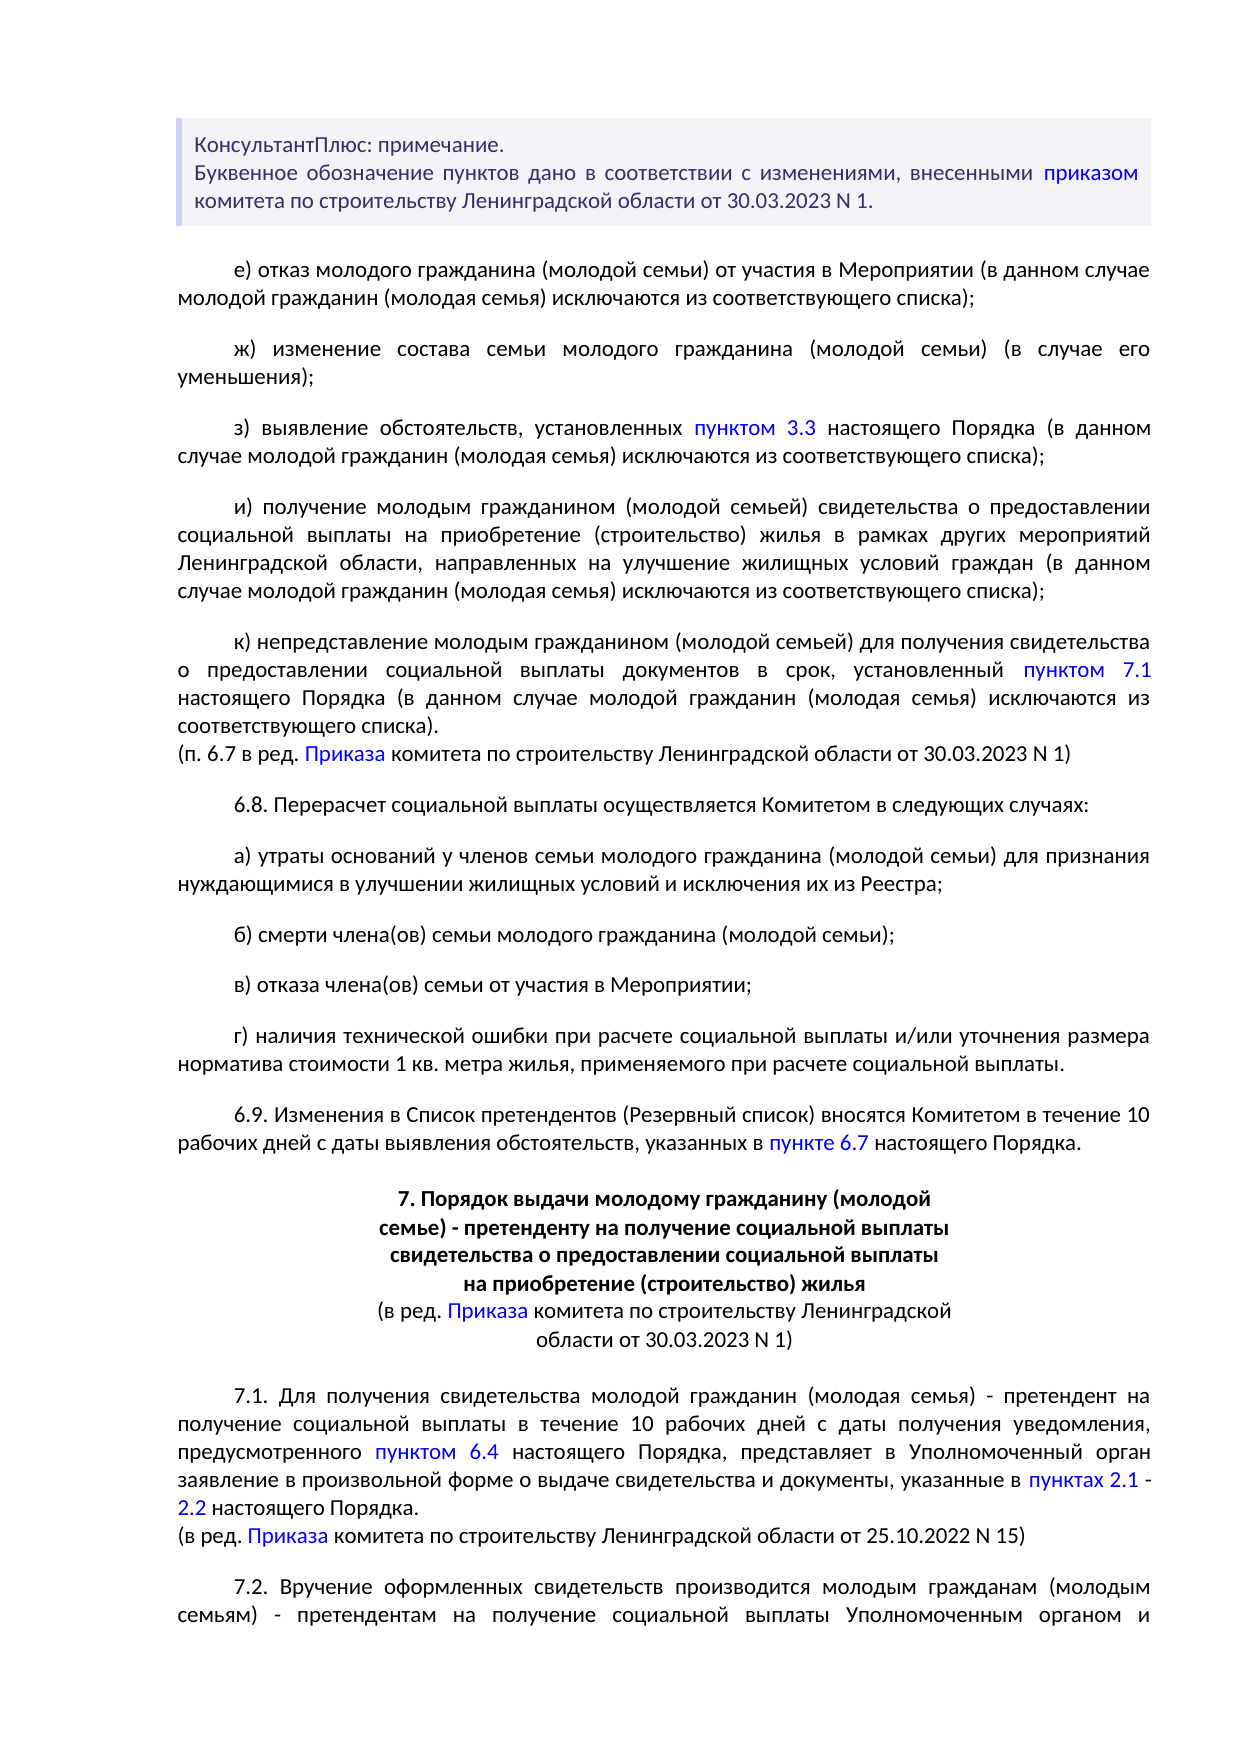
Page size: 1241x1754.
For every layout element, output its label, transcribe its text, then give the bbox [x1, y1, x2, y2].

text г) наличия технической ошибки при расчете социальной выплаты и/или уточнения размера норматива стоимости 1 кв. метра жилья, применяемого при расчете социальной выплаты. [177, 1022, 1152, 1078]
text ж) изменение состава семьи молодого гражданина (молодой семьи) (в случае его уменьшения); [177, 334, 1152, 390]
text 6.8. Перерасчет социальной выплаты осуществляется Комитетом в следующих случаях: [177, 790, 1152, 818]
text 6.9. Изменения в Список претендентов (Резервный список) вносятся Комитетом в течение 10 рабочих дней с даты выявления обстоятельств, указанных в пункте 6.7 настоящего Порядка. [177, 1101, 1152, 1157]
title семье) - претенденту на получение социальной выплаты [177, 1213, 1152, 1241]
title 7. Порядок выдачи молодому гражданину (молодой [177, 1184, 1152, 1213]
title на приобретение (строительство) жилья [177, 1269, 1152, 1297]
table_header [176, 118, 182, 226]
text области от 30.03.2023 N 1) [177, 1325, 1152, 1353]
text а) утраты оснований у членов семьи молодого гражданина (молодой семьи) для признания нуждающимися в улучшении жилищных условий и исключения их из Реестра; [177, 841, 1152, 897]
text з) выявление обстоятельств, установленных пунктом 3.3 настоящего Порядка (в данном случае молодой гражданин (молодая семья) исключаются из соответствующего списка); [177, 413, 1152, 469]
text б) смерти члена(ов) семьи молодого гражданина (молодой семьи); [177, 920, 1152, 948]
text в) отказа члена(ов) семьи от участия в Мероприятии; [177, 971, 1152, 999]
text (в ред. Приказа комитета по строительству Ленинградской области от 25.10.2022 N 15) [177, 1521, 1152, 1549]
text и) получение молодым гражданином (молодой семьей) свидетельства о предоставлении социальной выплаты на приобретение (строительство) жилья в рамках других мероприятий Ленинградской области, направленных на улучшение жилищных условий граждан (в данном случае молодой гражданин (молодая семья) исключаются из соответствующего списка); [177, 492, 1152, 604]
table_header КонсультантПлюс: примечание. Буквенное обозначение пунктов дано в соответствии с изменениями, внесенными приказом комитета по строительству Ленинградской области от 30.03.2023 N 1. [194, 118, 1139, 226]
text 7.1. Для получения свидетельства молодой гражданин (молодая семья) - претендент на получение социальной выплаты в течение 10 рабочих дней с даты получения уведомления, предусмотренного пунктом 6.4 настоящего Порядка, представляет в Уполномоченный орган заявление в произвольной форме о выдаче свидетельства и документы, указанные в пунктах 2.1 - 2.2 настоящего Порядка. [177, 1381, 1152, 1521]
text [177, 1572, 1152, 1628]
table_header [182, 118, 194, 226]
text к) непредставление молодым гражданином (молодой семьей) для получения свидетельства о предоставлении социальной выплаты документов в срок, установленный пунктом 7.1 настоящего Порядка (в данном случае молодой гражданин (молодая семья) исключаются из соответствующего списка). [177, 627, 1152, 739]
text е) отказ молодого гражданина (молодой семьи) от участия в Мероприятии (в данном случае молодой гражданин (молодая семья) исключаются из соответствующего списка); [177, 255, 1152, 311]
text (п. 6.7 в ред. Приказа комитета по строительству Ленинградской области от 30.03.2023 N 1) [177, 739, 1152, 767]
title свидетельства о предоставлении социальной выплаты [177, 1241, 1152, 1269]
text (в ред. Приказа комитета по строительству Ленинградской [177, 1297, 1152, 1325]
table_header [1139, 118, 1151, 226]
